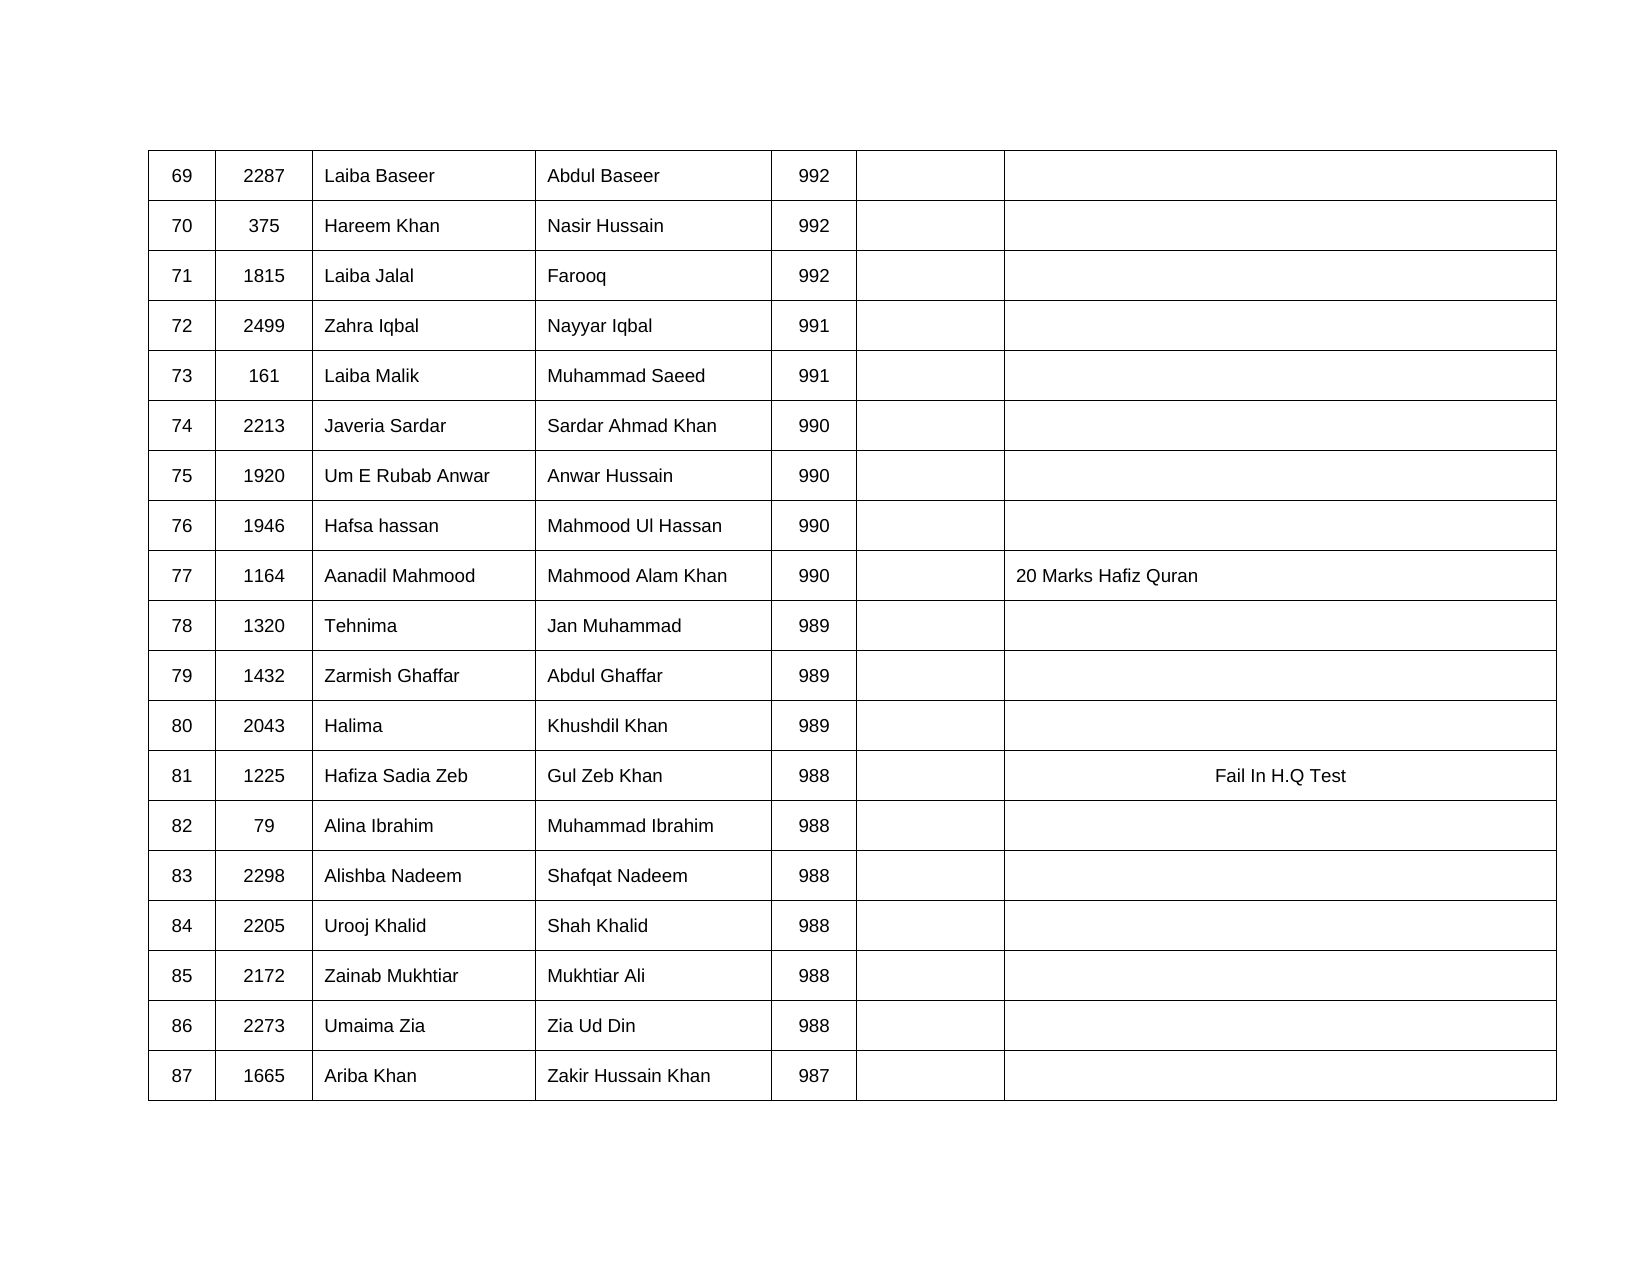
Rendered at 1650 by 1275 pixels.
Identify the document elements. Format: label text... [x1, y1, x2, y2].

table_cell [857, 651, 1004, 700]
table_cell 992 [772, 151, 856, 200]
table_cell Muhammad Ibrahim [536, 801, 771, 850]
table_cell 81 [149, 751, 215, 800]
table_cell 70 [149, 201, 215, 250]
table_cell Aanadil Mahmood [313, 551, 535, 600]
table_cell 2043 [216, 701, 312, 750]
table_cell Hafsa hassan [313, 501, 535, 550]
table_cell Mahmood Ul Hassan [536, 501, 771, 550]
table_cell 988 [772, 951, 856, 1000]
table_cell Nasir Hussain [536, 201, 771, 250]
table_cell Urooj Khalid [313, 901, 535, 950]
table_cell [1005, 901, 1556, 950]
table_cell Zakir Hussain Khan [536, 1051, 771, 1100]
table_cell 2298 [216, 851, 312, 900]
table_cell [1005, 351, 1556, 400]
table_cell 989 [772, 701, 856, 750]
table_cell 73 [149, 351, 215, 400]
table_cell 79 [216, 801, 312, 850]
table_cell [1005, 851, 1556, 900]
table_cell 990 [772, 551, 856, 600]
table_cell Alina Ibrahim [313, 801, 535, 850]
table_cell 992 [772, 251, 856, 300]
table_cell 990 [772, 451, 856, 500]
table_cell Mukhtiar Ali [536, 951, 771, 1000]
table_cell Muhammad Saeed [536, 351, 771, 400]
table_cell Shafqat Nadeem [536, 851, 771, 900]
table_cell 987 [772, 1051, 856, 1100]
table_cell 988 [772, 801, 856, 850]
table_cell 1432 [216, 651, 312, 700]
table_cell Laiba Jalal [313, 251, 535, 300]
table_cell 1665 [216, 1051, 312, 1100]
table_cell [1005, 201, 1556, 250]
table_cell [857, 551, 1004, 600]
table_cell Mahmood Alam Khan [536, 551, 771, 600]
table_cell [1005, 1051, 1556, 1100]
table_cell [857, 251, 1004, 300]
table_cell 74 [149, 401, 215, 450]
table_cell 1164 [216, 551, 312, 600]
table_cell [1005, 251, 1556, 300]
table_cell 2273 [216, 1001, 312, 1050]
table_cell Um E Rubab Anwar [313, 451, 535, 500]
table_cell 2205 [216, 901, 312, 950]
table_cell 988 [772, 751, 856, 800]
table_cell Alishba Nadeem [313, 851, 535, 900]
table_cell 1815 [216, 251, 312, 300]
table_cell Laiba Malik [313, 351, 535, 400]
table_cell Shah Khalid [536, 901, 771, 950]
table_cell Halima [313, 701, 535, 750]
table_cell 72 [149, 301, 215, 350]
table_cell 990 [772, 401, 856, 450]
table_cell 988 [772, 901, 856, 950]
table_cell Farooq [536, 251, 771, 300]
table_cell Laiba Baseer [313, 151, 535, 200]
table_cell 82 [149, 801, 215, 850]
table_cell [857, 851, 1004, 900]
table_cell [857, 901, 1004, 950]
table_cell [857, 1051, 1004, 1100]
table_cell 989 [772, 651, 856, 700]
table_cell [857, 401, 1004, 450]
table_cell Hafiza Sadia Zeb [313, 751, 535, 800]
table_cell 992 [772, 201, 856, 250]
table_cell 83 [149, 851, 215, 900]
table_cell 1320 [216, 601, 312, 650]
table_cell [857, 501, 1004, 550]
table_cell [857, 151, 1004, 200]
table_cell Zahra Iqbal [313, 301, 535, 350]
table_cell Zarmish Ghaffar [313, 651, 535, 700]
table_cell Umaima Zia [313, 1001, 535, 1050]
table_cell Anwar Hussain [536, 451, 771, 500]
table_cell [1005, 151, 1556, 200]
table_cell Jan Muhammad [536, 601, 771, 650]
table_cell [1005, 301, 1556, 350]
table_cell 85 [149, 951, 215, 1000]
table_cell [1005, 701, 1556, 750]
table_cell [1005, 601, 1556, 650]
table_cell 1920 [216, 451, 312, 500]
table_cell [1005, 401, 1556, 450]
table_cell [1005, 501, 1556, 550]
table_cell 988 [772, 851, 856, 900]
table_cell 78 [149, 601, 215, 650]
table_cell 988 [772, 1001, 856, 1050]
table_cell 77 [149, 551, 215, 600]
table_cell 1946 [216, 501, 312, 550]
table_cell Abdul Ghaffar [536, 651, 771, 700]
table_cell 2499 [216, 301, 312, 350]
table_cell Abdul Baseer [536, 151, 771, 200]
table_cell [857, 951, 1004, 1000]
table_cell Fail In H.Q Test [1005, 751, 1556, 800]
table_cell 80 [149, 701, 215, 750]
table_cell [857, 351, 1004, 400]
table_cell [857, 751, 1004, 800]
table_cell 76 [149, 501, 215, 550]
table_cell 69 [149, 151, 215, 200]
table_cell Nayyar Iqbal [536, 301, 771, 350]
table_cell [857, 451, 1004, 500]
table_cell 2287 [216, 151, 312, 200]
table_cell [1005, 651, 1556, 700]
table_cell 71 [149, 251, 215, 300]
table_cell Khushdil Khan [536, 701, 771, 750]
table_cell Gul Zeb Khan [536, 751, 771, 800]
table_cell 86 [149, 1001, 215, 1050]
table_cell Zainab Mukhtiar [313, 951, 535, 1000]
table_cell 161 [216, 351, 312, 400]
table_cell [857, 601, 1004, 650]
table_cell 2172 [216, 951, 312, 1000]
table_cell [857, 201, 1004, 250]
table_cell [857, 801, 1004, 850]
table_cell Tehnima [313, 601, 535, 650]
table_cell Ariba Khan [313, 1051, 535, 1100]
table_cell 375 [216, 201, 312, 250]
table_cell [857, 1001, 1004, 1050]
table_cell 79 [149, 651, 215, 700]
table_cell 20 Marks Hafiz Quran [1005, 551, 1556, 600]
table_cell 75 [149, 451, 215, 500]
table_cell Zia Ud Din [536, 1001, 771, 1050]
table_cell 84 [149, 901, 215, 950]
table_cell 87 [149, 1051, 215, 1100]
table_cell 989 [772, 601, 856, 650]
table_cell Sardar Ahmad Khan [536, 401, 771, 450]
table_cell [1005, 801, 1556, 850]
table_cell [1005, 1001, 1556, 1050]
table_cell [1005, 451, 1556, 500]
table_cell 1225 [216, 751, 312, 800]
table_cell 991 [772, 351, 856, 400]
table_cell [857, 301, 1004, 350]
table_cell Hareem Khan [313, 201, 535, 250]
table_cell 2213 [216, 401, 312, 450]
table_cell 991 [772, 301, 856, 350]
table_cell [857, 701, 1004, 750]
table_cell Javeria Sardar [313, 401, 535, 450]
table_cell [1005, 951, 1556, 1000]
table_cell 990 [772, 501, 856, 550]
